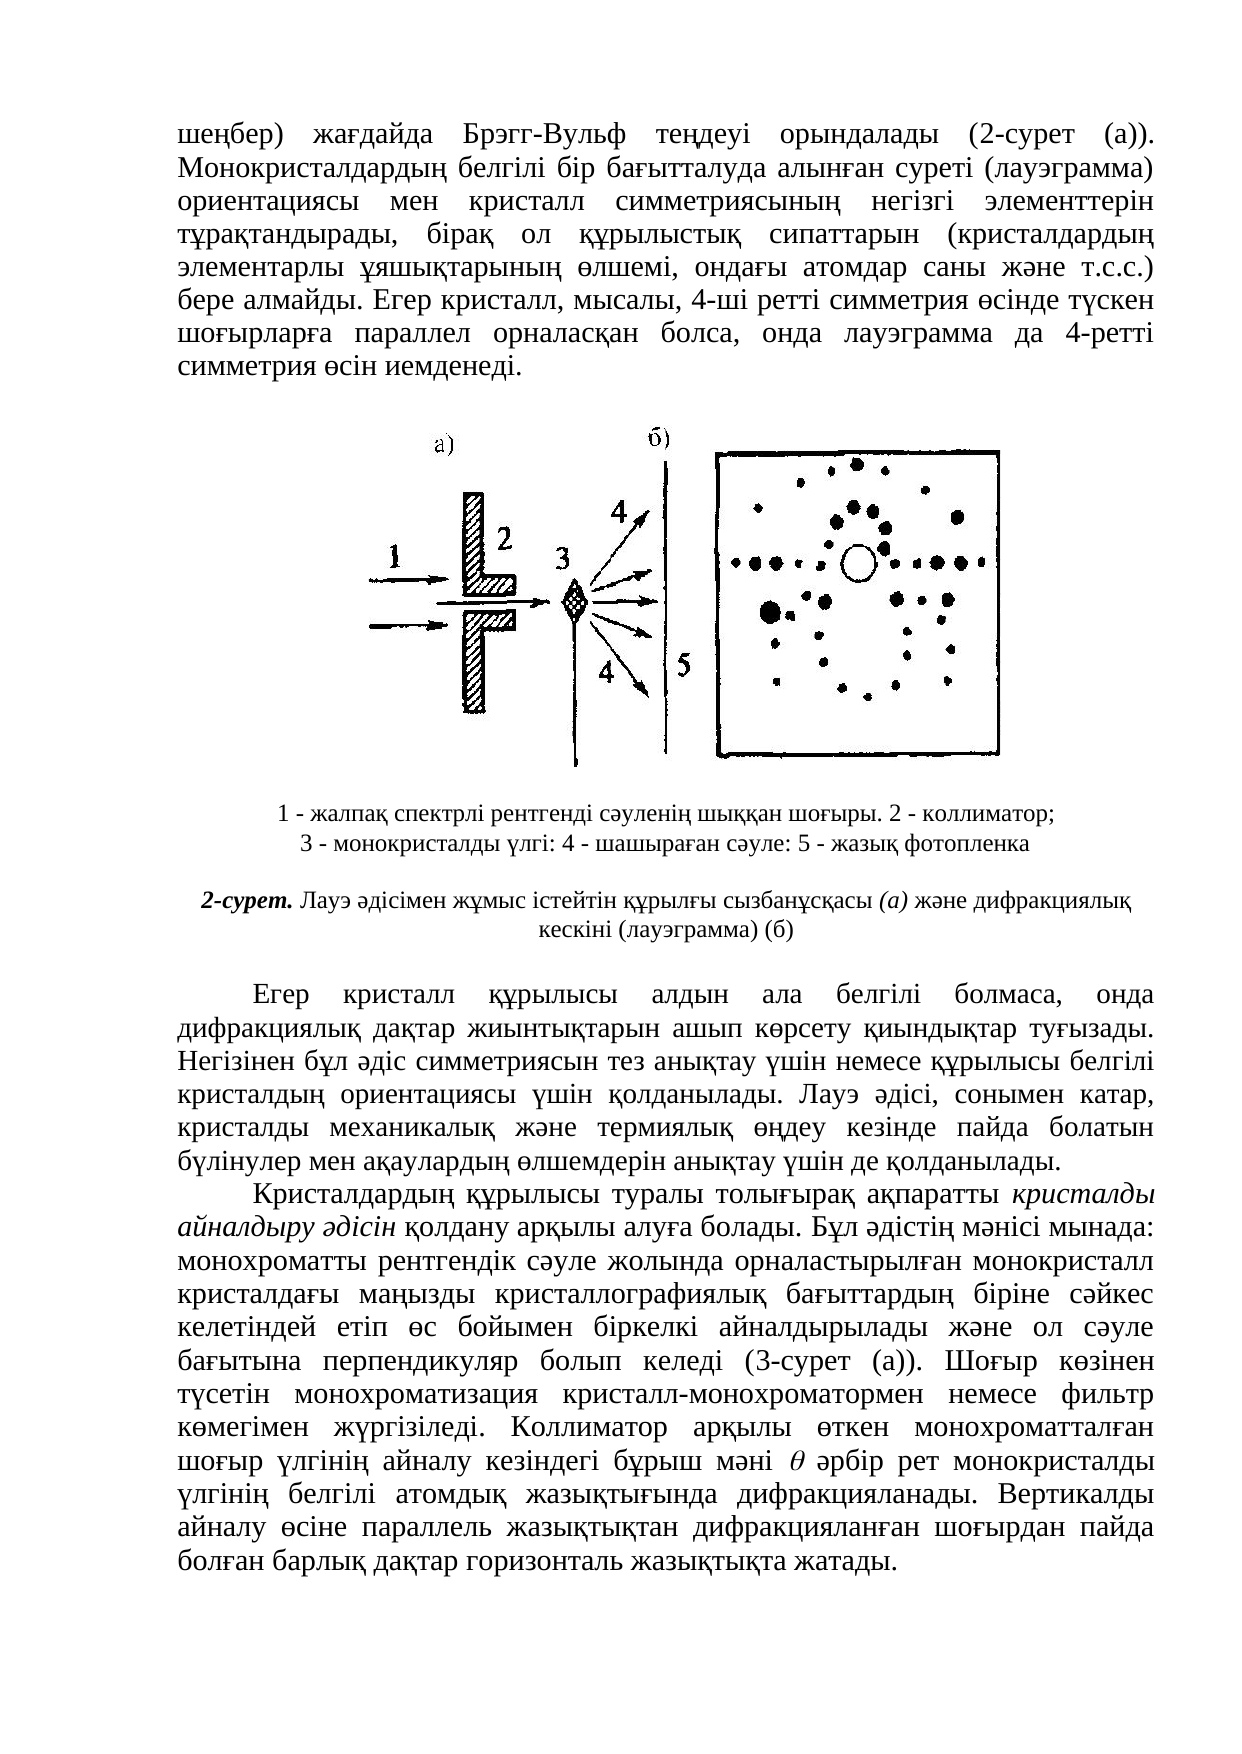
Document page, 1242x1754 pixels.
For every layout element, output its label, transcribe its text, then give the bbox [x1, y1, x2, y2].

text Егер кристалл құрылысы алдын ала белгілі болмаса, онда дифракциялық дақтар жиынтықтарын ашып көрсету қиындықтар туғызады. Негізінен бұл әдіс симметриясын тез анықтау үшін немесе құрылысы белгілі кристалдың ориентациясы үшін қолданылады. Лауэ әдісі, сонымен катар, кристалды механикалық және термиялық өңдеу кезінде пайда болатын бүлінулер мен ақаулардың өлшемдерін анықтау үшін де қолданылады. [177, 977, 1155, 1176]
text 1 - жалпақ спектрлі рентгенді сәуленің шыққан шоғыры. 2 - коллиматор; [150, 798, 1182, 827]
text Кристалдардың құрылысы туралы толығырақ ақпаратты кристалды айналдыру әдісін қолдану арқылы алуға болады. Бұл әдістің мәнісі мынада: монохроматты рентгендік сәуле жолында орналастырылған монокристалл кристалдағы маңызды кристаллографиялық бағыттардың біріне сәйкес келетіндей етіп өс бойымен біркелкі айналдырылады және ол сәуле бағытына перпендикуляр болып келеді (3-сурет (а)). Шоғыр көзінен түсетін монохроматизация кристалл-монохроматормен немесе фильтр көмегімен жүргізіледі. Коллиматор арқылы өткен монохроматталған шоғыр үлгінің айналу кезіндегі бұрыш мәні  әрбір рет монокристалды үлгінің белгілі атомдық жазықтығында дифракцияланады. Вертикалды айналу өсіне параллель жазықтықтан дифракцияланған шоғырдан пайда болған барлық дақтар горизонталь жазықтықта жатады. [177, 1177, 1155, 1577]
text шеңбер) жағдайда Брэгг-Вульф теңдеуі орындалады (2-сурет (а)). Монокристалдардың белгілі бір бағытталуда алынған суреті (лауэграмма) ориентациясы мен кристалл симметриясының негізгі элементтерін тұрақтандырады, бірақ ол құрылыстық сипаттарын (кристалдардың элементарлы ұяшықтарының өлшемі, ондағы атомдар саны және т.с.с.) бере алмайды. Егер кристалл, мысалы, 4-ші ретті симметрия өсінде түскен шоғырларға параллел орналасқан болса, онда лауэграмма да 4-ретті симметрия өсін иемденеді. [177, 117, 1155, 382]
picture [368, 418, 1001, 767]
text 3 - монокристалды үлгі: 4 - шашыраған сәуле: 5 - жазық фотопленка [150, 828, 1180, 857]
text 2-сурет. Лауэ әдісімен жұмыс істейтін құрылғы сызбанұсқасы (а) және дифракциялық кескіні (лауэграмма) (б) [177, 886, 1155, 943]
